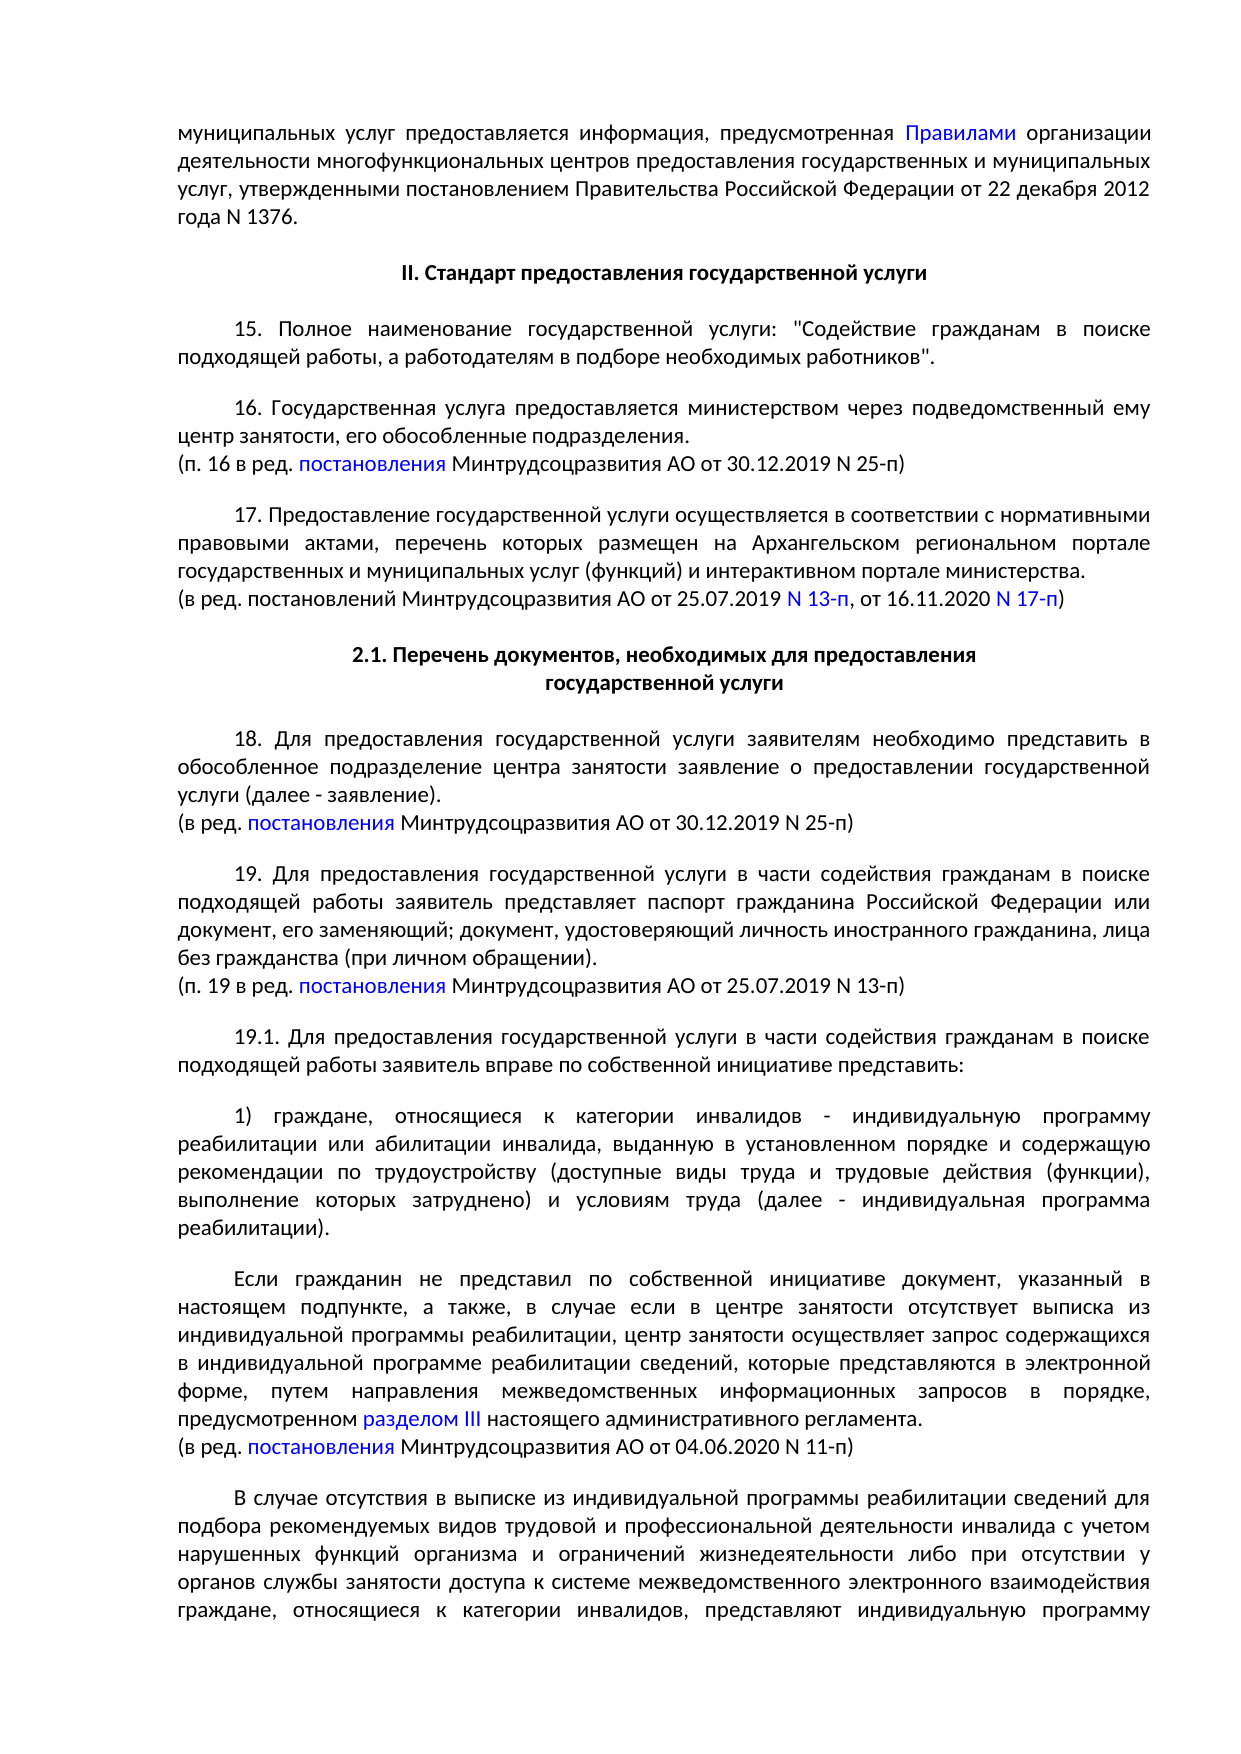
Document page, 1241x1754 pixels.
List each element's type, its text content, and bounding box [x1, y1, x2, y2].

text (в ред. постановлений Минтрудсоцразвития АО от 25.07.2019 N 13-п, от 16.11.2020 N 17-п) [177, 584, 1152, 612]
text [177, 118, 1152, 230]
text 19.1. Для предоставления государственной услуги в части содействия гражданам в поиске подходящей работы заявитель вправе по собственной инициативе представить: [177, 1022, 1152, 1078]
text (п. 16 в ред. постановления Минтрудсоцразвития АО от 30.12.2019 N 25-п) [177, 449, 1152, 477]
text 17. Предоставление государственной услуги осуществляется в соответствии с нормативными правовыми актами, перечень которых размещен на Архангельском региональном портале государственных и муниципальных услуг (функций) и интерактивном портале министерства. [177, 500, 1152, 584]
title II. Стандарт предоставления государственной услуги [177, 258, 1152, 286]
text 1) граждане, относящиеся к категории инвалидов - индивидуальную программу реабилитации или абилитации инвалида, выданную в установленном порядке и содержащую рекомендации по трудоустройству (доступные виды труда и трудовые действия (функции), выполнение которых затруднено) и условиям труда (далее - индивидуальная программа реабилитации). [177, 1101, 1152, 1241]
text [177, 1483, 1152, 1623]
text 15. Полное наименование государственной услуги: "Содействие гражданам в поиске подходящей работы, а работодателям в подборе необходимых работников". [177, 314, 1152, 370]
title 2.1. Перечень документов, необходимых для предоставления [177, 640, 1152, 668]
text 16. Государственная услуга предоставляется министерством через подведомственный ему центр занятости, его обособленные подразделения. [177, 393, 1152, 449]
text (п. 19 в ред. постановления Минтрудсоцразвития АО от 25.07.2019 N 13-п) [177, 971, 1152, 999]
title государственной услуги [177, 668, 1152, 696]
text (в ред. постановления Минтрудсоцразвития АО от 04.06.2020 N 11-п) [177, 1432, 1152, 1461]
text Если гражданин не представил по собственной инициативе документ, указанный в настоящем подпункте, а также, в случае если в центре занятости отсутствует выписка из индивидуальной программы реабилитации, центр занятости осуществляет запрос содержащихся в индивидуальной программе реабилитации сведений, которые представляются в электронной форме, путем направления межведомственных информационных запросов в порядке, предусмотренном разделом III настоящего административного регламента. [177, 1264, 1152, 1432]
text 18. Для предоставления государственной услуги заявителям необходимо представить в обособленное подразделение центра занятости заявление о предоставлении государственной услуги (далее - заявление). [177, 724, 1152, 808]
text (в ред. постановления Минтрудсоцразвития АО от 30.12.2019 N 25-п) [177, 808, 1152, 836]
text 19. Для предоставления государственной услуги в части содействия гражданам в поиске подходящей работы заявитель представляет паспорт гражданина Российской Федерации или документ, его заменяющий; документ, удостоверяющий личность иностранного гражданина, лица без гражданства (при личном обращении). [177, 859, 1152, 971]
